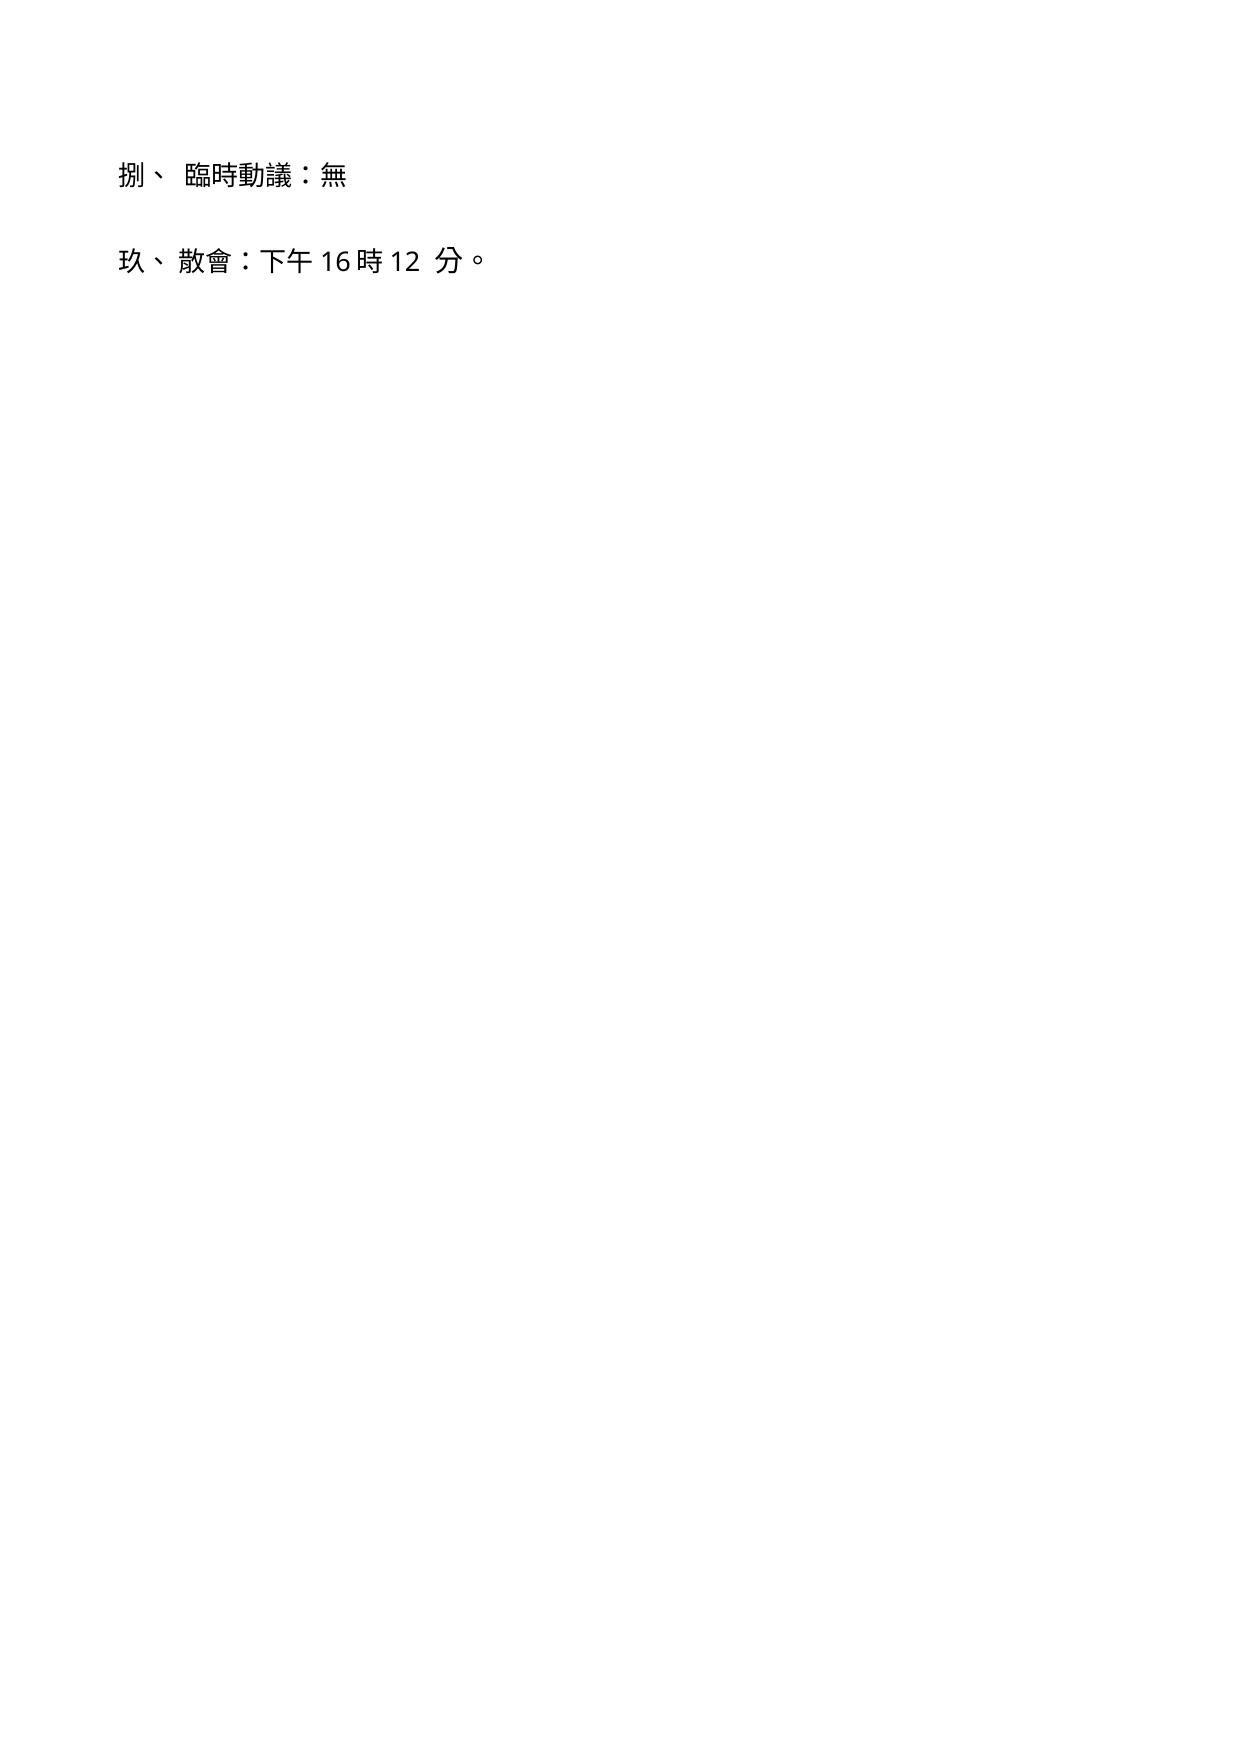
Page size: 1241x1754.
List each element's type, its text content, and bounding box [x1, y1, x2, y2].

text 玖、 散會：下午 16時 12 分。 [118, 238, 1143, 280]
text 捌、 臨時動議：無 [118, 153, 1143, 195]
